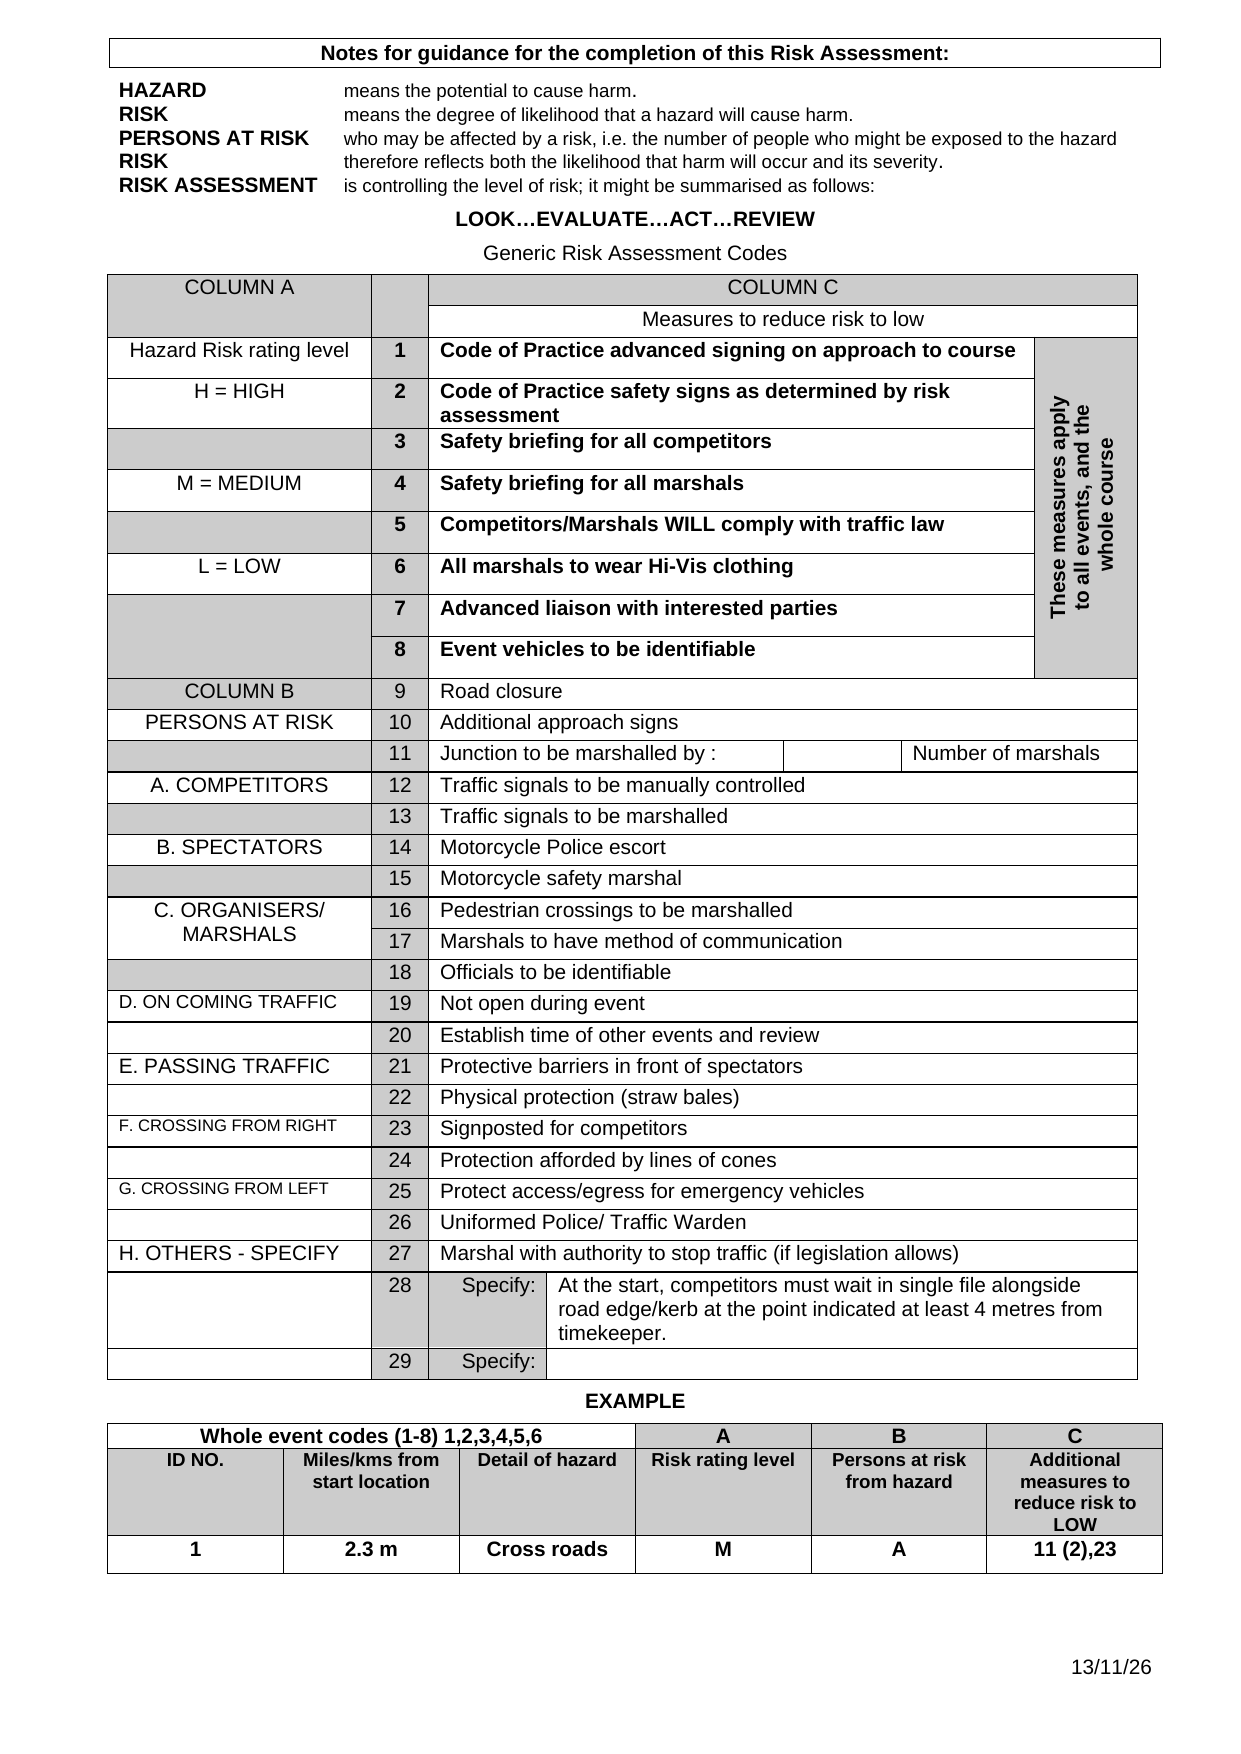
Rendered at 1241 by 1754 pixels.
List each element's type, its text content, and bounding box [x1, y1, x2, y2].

table_cell Motorcycle safety marshal [429, 866, 1137, 896]
table_cell M [636, 1536, 811, 1573]
table_cell 10 [372, 710, 428, 740]
table_cell [108, 429, 371, 469]
table_cell Protect access/egress for emergency vehicles [429, 1179, 1137, 1209]
table_cell Safety briefing for all competitors [429, 429, 1034, 469]
table_cell 20 [372, 1023, 428, 1053]
table_cell 19 [372, 991, 428, 1021]
table_cell [108, 866, 371, 896]
table_cell Road closure [429, 679, 1137, 709]
table_cell 27 [372, 1241, 428, 1271]
table_cell [108, 1148, 371, 1178]
table_cell M = MEDIUM [108, 470, 371, 511]
table_cell 29 [372, 1349, 428, 1379]
table_header C [987, 1424, 1162, 1448]
table_cell 2 [372, 379, 428, 428]
table_cell 13 [372, 804, 428, 834]
table_header A [636, 1424, 811, 1448]
table_cell Specify: [429, 1273, 546, 1347]
table_cell Marshals to have method of communication [429, 929, 1137, 959]
table_cell Signposted for competitors [429, 1116, 1137, 1146]
table_cell Detail of hazard [460, 1449, 635, 1535]
table_cell [547, 1349, 1137, 1379]
table_cell B. SPECTATORS [108, 835, 371, 865]
text RISK means the degree of likelihood that a hazard will cause harm. [118, 101, 1152, 125]
table_cell At the start, competitors must wait in single file alongside road edge/kerb at the point indicated at least 4 metres from timekeeper. [547, 1273, 1137, 1347]
table_cell 4 [372, 470, 428, 511]
table_cell [108, 1210, 371, 1240]
table_cell [108, 741, 371, 771]
table_cell Safety briefing for all marshals [429, 470, 1034, 511]
text PERSONS AT RISK who may be affected by a risk, i.e. the number of people who might be exposed to the hazard [118, 125, 1152, 149]
table_cell 3 [372, 429, 428, 469]
table_cell Cross roads [460, 1536, 635, 1573]
table_cell Marshal with authority to stop traffic (if legislation allows) [429, 1241, 1137, 1271]
table_cell All marshals to wear Hi-Vis clothing [429, 554, 1034, 594]
table_cell [108, 1349, 371, 1379]
table_cell 5 [372, 512, 428, 553]
table_cell Uniformed Police/ Traffic Warden [429, 1210, 1137, 1240]
table_cell 11 (2),23 [987, 1536, 1162, 1573]
table_header COLUMN A [108, 275, 371, 337]
subtitle EXAMPLE [118, 1389, 1152, 1413]
table_header B [812, 1424, 986, 1448]
table_cell Competitors/Marshals WILL comply with traffic law [429, 512, 1034, 553]
table_cell [108, 1085, 371, 1115]
text HAZARD means the potential to cause harm. [118, 77, 1152, 101]
table_cell Miles/kms from start location [284, 1449, 459, 1535]
table_cell Protective barriers in front of spectators [429, 1054, 1137, 1084]
table_cell 24 [372, 1148, 428, 1178]
table_cell 14 [372, 835, 428, 865]
table_cell Specify: [429, 1349, 546, 1379]
table_cell 22 [372, 1085, 428, 1115]
table_cell 7 [372, 595, 428, 636]
table_cell 26 [372, 1210, 428, 1240]
table_cell Additional measures to reduce risk to LOW [987, 1449, 1162, 1535]
table_cell COLUMN B [108, 679, 371, 709]
table_cell Event vehicles to be identifiable [429, 637, 1034, 678]
table_cell 16 [372, 898, 428, 928]
text RISK ASSESSMENT is controlling the level of risk; it might be summarised as follows: [118, 173, 1152, 197]
table_cell Risk rating level [636, 1449, 811, 1535]
table_cell 18 [372, 960, 428, 990]
table_cell 12 [372, 773, 428, 803]
table_cell PERSONS AT RISK [108, 710, 371, 740]
subtitle LOOK…EVALUATE…ACT…REVIEW [118, 207, 1152, 231]
text RISK therefore reflects both the likelihood that harm will occur and its severity. [118, 149, 1152, 173]
table_cell ID NO. [108, 1449, 283, 1535]
table_header COLUMN C [429, 275, 1137, 305]
table_cell [108, 1273, 371, 1347]
table_cell C. ORGANISERS/ MARSHALS [108, 898, 371, 959]
table_cell 28 [372, 1273, 428, 1347]
table_cell Code of Practice advanced signing on approach to course [429, 338, 1034, 378]
table_cell E. PASSING TRAFFIC [108, 1054, 371, 1084]
table_cell [108, 595, 371, 678]
subtitle Generic Risk Assessment Codes [118, 241, 1152, 264]
table_cell These measures apply to all events, and the whole course [1035, 338, 1137, 678]
table_cell Code of Practice safety signs as determined by risk assessment [429, 379, 1034, 428]
table_cell [784, 741, 901, 771]
table_cell 1 [108, 1536, 283, 1573]
table_cell 6 [372, 554, 428, 594]
table_cell 23 [372, 1116, 428, 1146]
table_cell Protection afforded by lines of cones [429, 1148, 1137, 1178]
table_header Whole event codes (1-8) 1,2,3,4,5,6 [108, 1424, 635, 1448]
table_cell L = LOW [108, 554, 371, 594]
table_cell Officials to be identifiable [429, 960, 1137, 990]
table_cell 11 [372, 741, 428, 771]
text Notes for guidance for the completion of this Risk Assessment: [110, 39, 1160, 67]
table_cell Establish time of other events and review [429, 1023, 1137, 1053]
table_cell D. ON COMING TRAFFIC [108, 991, 371, 1021]
table_cell Measures to reduce risk to low [429, 306, 1137, 337]
table_cell Persons at risk from hazard [812, 1449, 986, 1535]
table_cell 8 [372, 637, 428, 678]
table_cell Traffic signals to be manually controlled [429, 773, 1137, 803]
table_cell Junction to be marshalled by : [429, 741, 783, 771]
table_cell G. CROSSING FROM LEFT [108, 1179, 371, 1209]
table_header [372, 275, 428, 337]
table_cell Hazard Risk rating level [108, 338, 371, 378]
table_cell Physical protection (straw bales) [429, 1085, 1137, 1115]
table_cell Pedestrian crossings to be marshalled [429, 898, 1137, 928]
table_cell 17 [372, 929, 428, 959]
table_cell [108, 1023, 371, 1053]
table_cell 9 [372, 679, 428, 709]
table_cell 1 [372, 338, 428, 378]
table_cell A. COMPETITORS [108, 773, 371, 803]
table_cell Not open during event [429, 991, 1137, 1021]
table_cell 15 [372, 866, 428, 896]
table_cell H. OTHERS - SPECIFY [108, 1241, 371, 1271]
table_cell [108, 804, 371, 834]
table_cell [108, 512, 371, 553]
table_cell A [812, 1536, 986, 1573]
table_cell Motorcycle Police escort [429, 835, 1137, 865]
table_cell 25 [372, 1179, 428, 1209]
table_cell Number of marshals [902, 741, 1137, 771]
table_cell F. CROSSING FROM RIGHT [108, 1116, 371, 1146]
table_cell Advanced liaison with interested parties [429, 595, 1034, 636]
table_cell Additional approach signs [429, 710, 1137, 740]
table_cell 21 [372, 1054, 428, 1084]
table_cell H = HIGH [108, 379, 371, 428]
table_cell 2.3 m [284, 1536, 459, 1573]
table_cell [108, 960, 371, 990]
table_cell Traffic signals to be marshalled [429, 804, 1137, 834]
